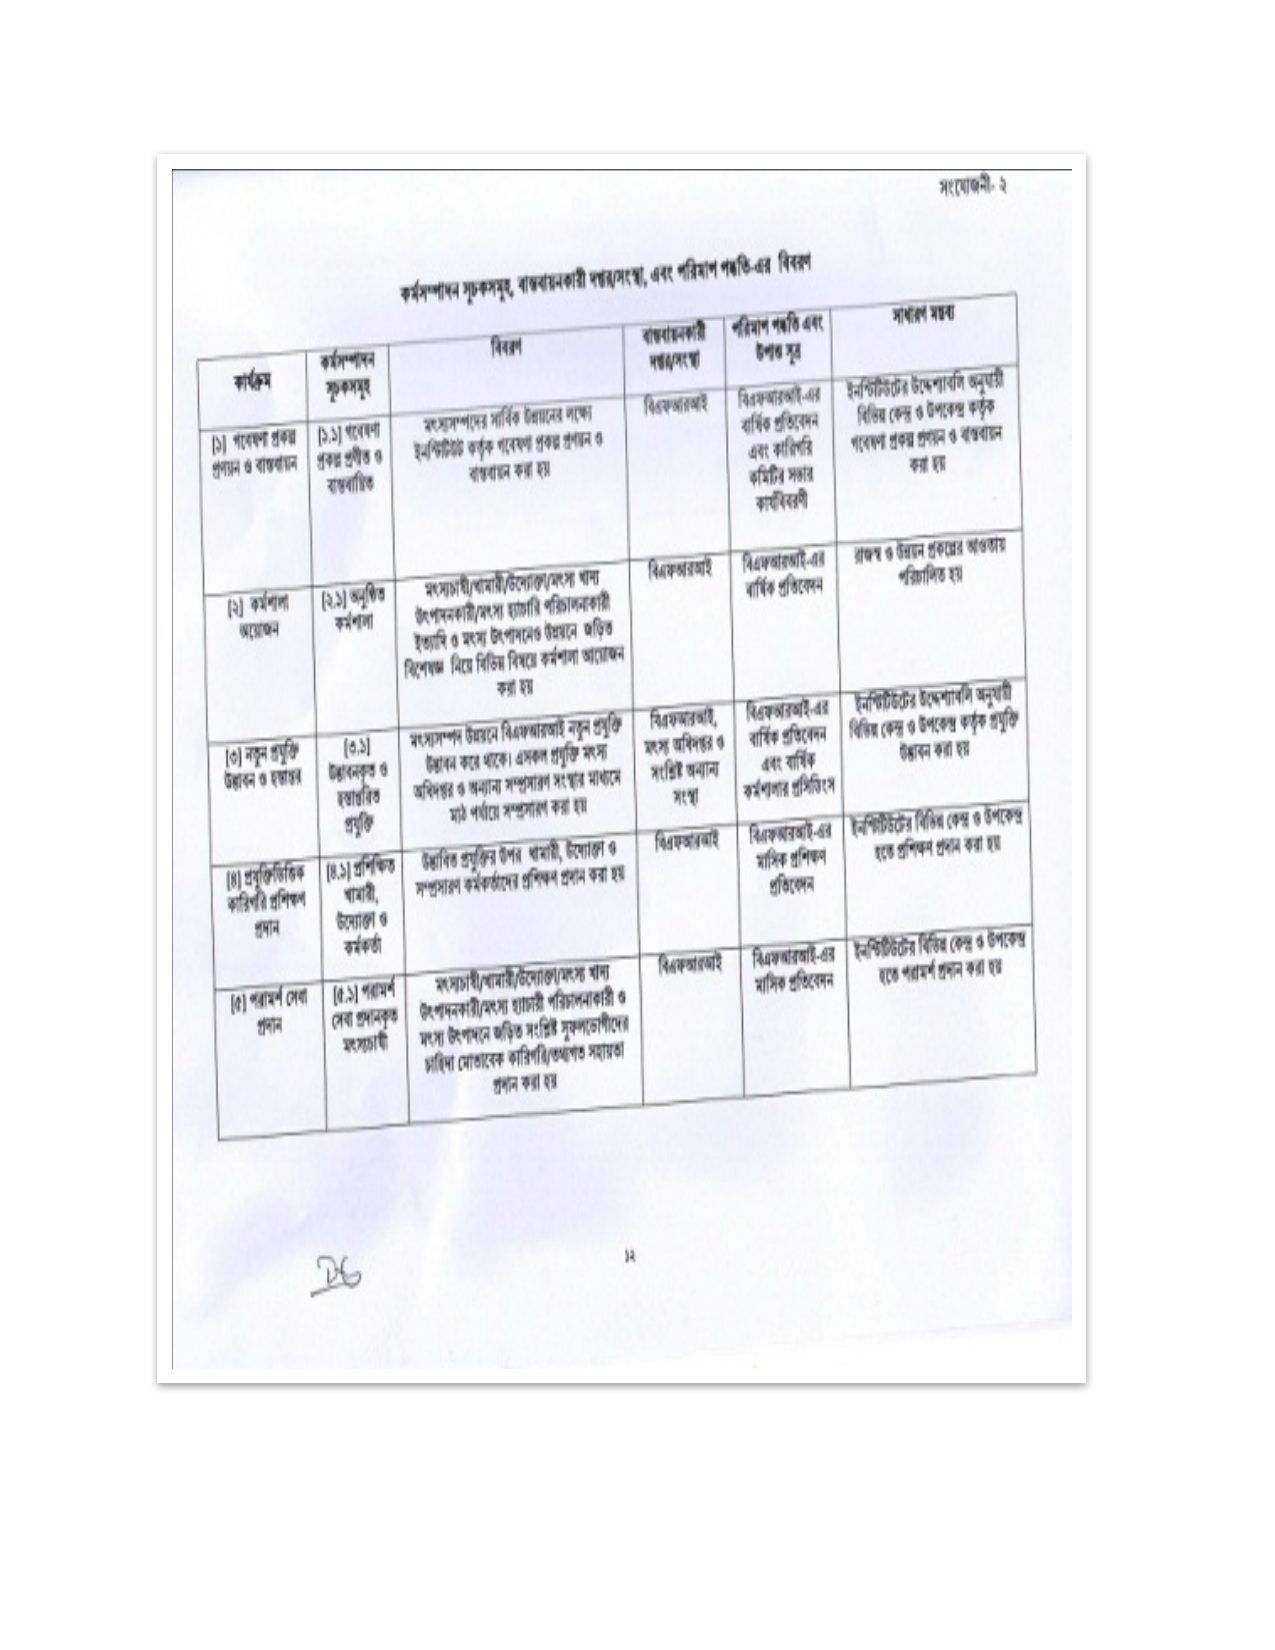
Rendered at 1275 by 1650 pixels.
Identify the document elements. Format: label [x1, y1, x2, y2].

picture [172, 169, 1072, 1369]
